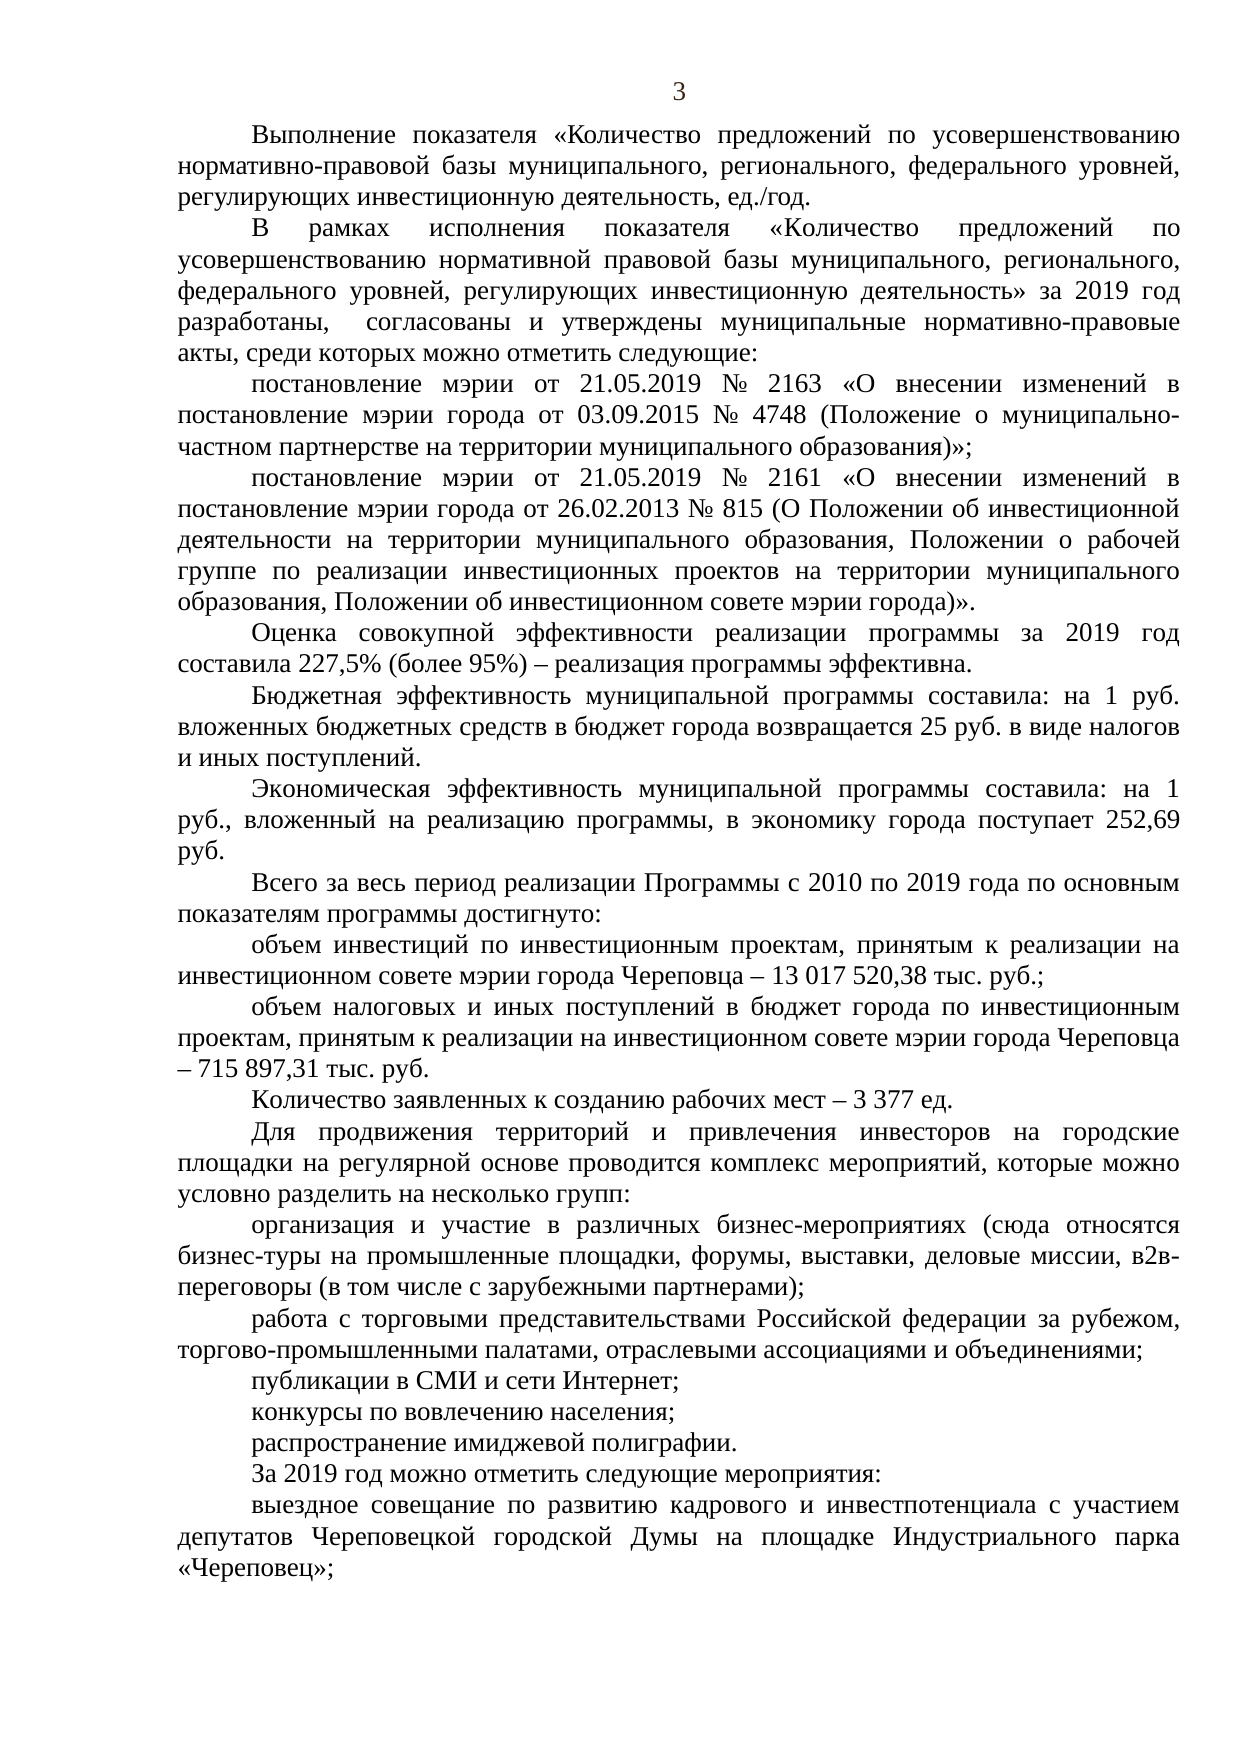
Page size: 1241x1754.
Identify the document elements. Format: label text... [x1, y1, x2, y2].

text публикации в СМИ и сети Интернет; [177, 1364, 1181, 1395]
text распространение имиджевой полиграфии. [177, 1426, 1181, 1457]
text объем налоговых и иных поступлений в бюджет города по инвестиционным проектам, принятым к реализации на инвестиционном совете мэрии города Череповца – 715 897,31 тыс. руб. [177, 990, 1181, 1084]
text Количество заявленных к созданию рабочих мест – 3 377 ед. [177, 1084, 1181, 1115]
text Всего за весь период реализации Программы с 2010 по 2019 года по основным показателям программы достигнуто: [177, 866, 1181, 928]
text постановление мэрии от 21.05.2019 № 2163 «О внесении изменений в постановление мэрии города от 03.09.2015 № 4748 (Положение о муниципально-частном партнерстве на территории муниципального образования)»; [177, 367, 1181, 461]
subtitle Выполнение показателя «Количество предложений по усовершенствованию нормативно-правовой базы муниципального, регионального, федерального уровней, регулирующих инвестиционную деятельность, ед./год. [177, 118, 1181, 212]
text Экономическая эффективность муниципальной программы составила: на 1 руб., вложенный на реализацию программы, в экономику города поступает 252,69 руб. [177, 772, 1181, 866]
text конкурсы по вовлечению населения; [177, 1395, 1181, 1426]
text объем инвестиций по инвестиционным проектам, принятым к реализации на инвестиционном совете мэрии города Череповца – 13 017 520,38 тыс. руб.; [177, 928, 1181, 990]
text постановление мэрии от 21.05.2019 № 2161 «О внесении изменений в постановление мэрии города от 26.02.2013 № 815 (О Положении об инвестиционной деятельности на территории муниципального образования, Положении о рабочей группе по реализации инвестиционных проектов на территории муниципального образования, Положении об инвестиционном совете мэрии города)». [177, 461, 1181, 616]
text В рамках исполнения показателя «Количество предложений по усовершенствованию нормативной правовой базы муниципального, регионального, федерального уровней, регулирующих инвестиционную деятельность» за 2019 год разработаны, согласованы и утверждены муниципальные нормативно-правовые акты, среди которых можно отметить следующие: [177, 212, 1181, 367]
text За 2019 год можно отметить следующие мероприятия: [177, 1457, 1181, 1488]
text Для продвижения территорий и привлечения инвесторов на городские площадки на регулярной основе проводится комплекс мероприятий, которые можно условно разделить на несколько групп: [177, 1115, 1181, 1208]
text Бюджетная эффективность муниципальной программы составила: на 1 руб. вложенных бюджетных средств в бюджет города возвращается 25 руб. в виде налогов и иных поступлений. [177, 679, 1181, 772]
text Оценка совокупной эффективности реализации программы за 2019 год составила 227,5% (более 95%) – реализация программы эффективна. [177, 616, 1181, 679]
text работа с торговыми представительствами Российской федерации за рубежом, торгово-промышленными палатами, отраслевыми ассоциациями и объединениями; [177, 1302, 1181, 1364]
text выездное совещание по развитию кадрового и инвестпотенциала с участием депутатов Череповецкой городской Думы на площадке Индустриального парка «Череповец»; [177, 1488, 1181, 1582]
text организация и участие в различных бизнес-мероприятиях (сюда относятся бизнес-туры на промышленные площадки, форумы, выставки, деловые миссии, в2в-переговоры (в том числе с зарубежными партнерами); [177, 1208, 1181, 1302]
